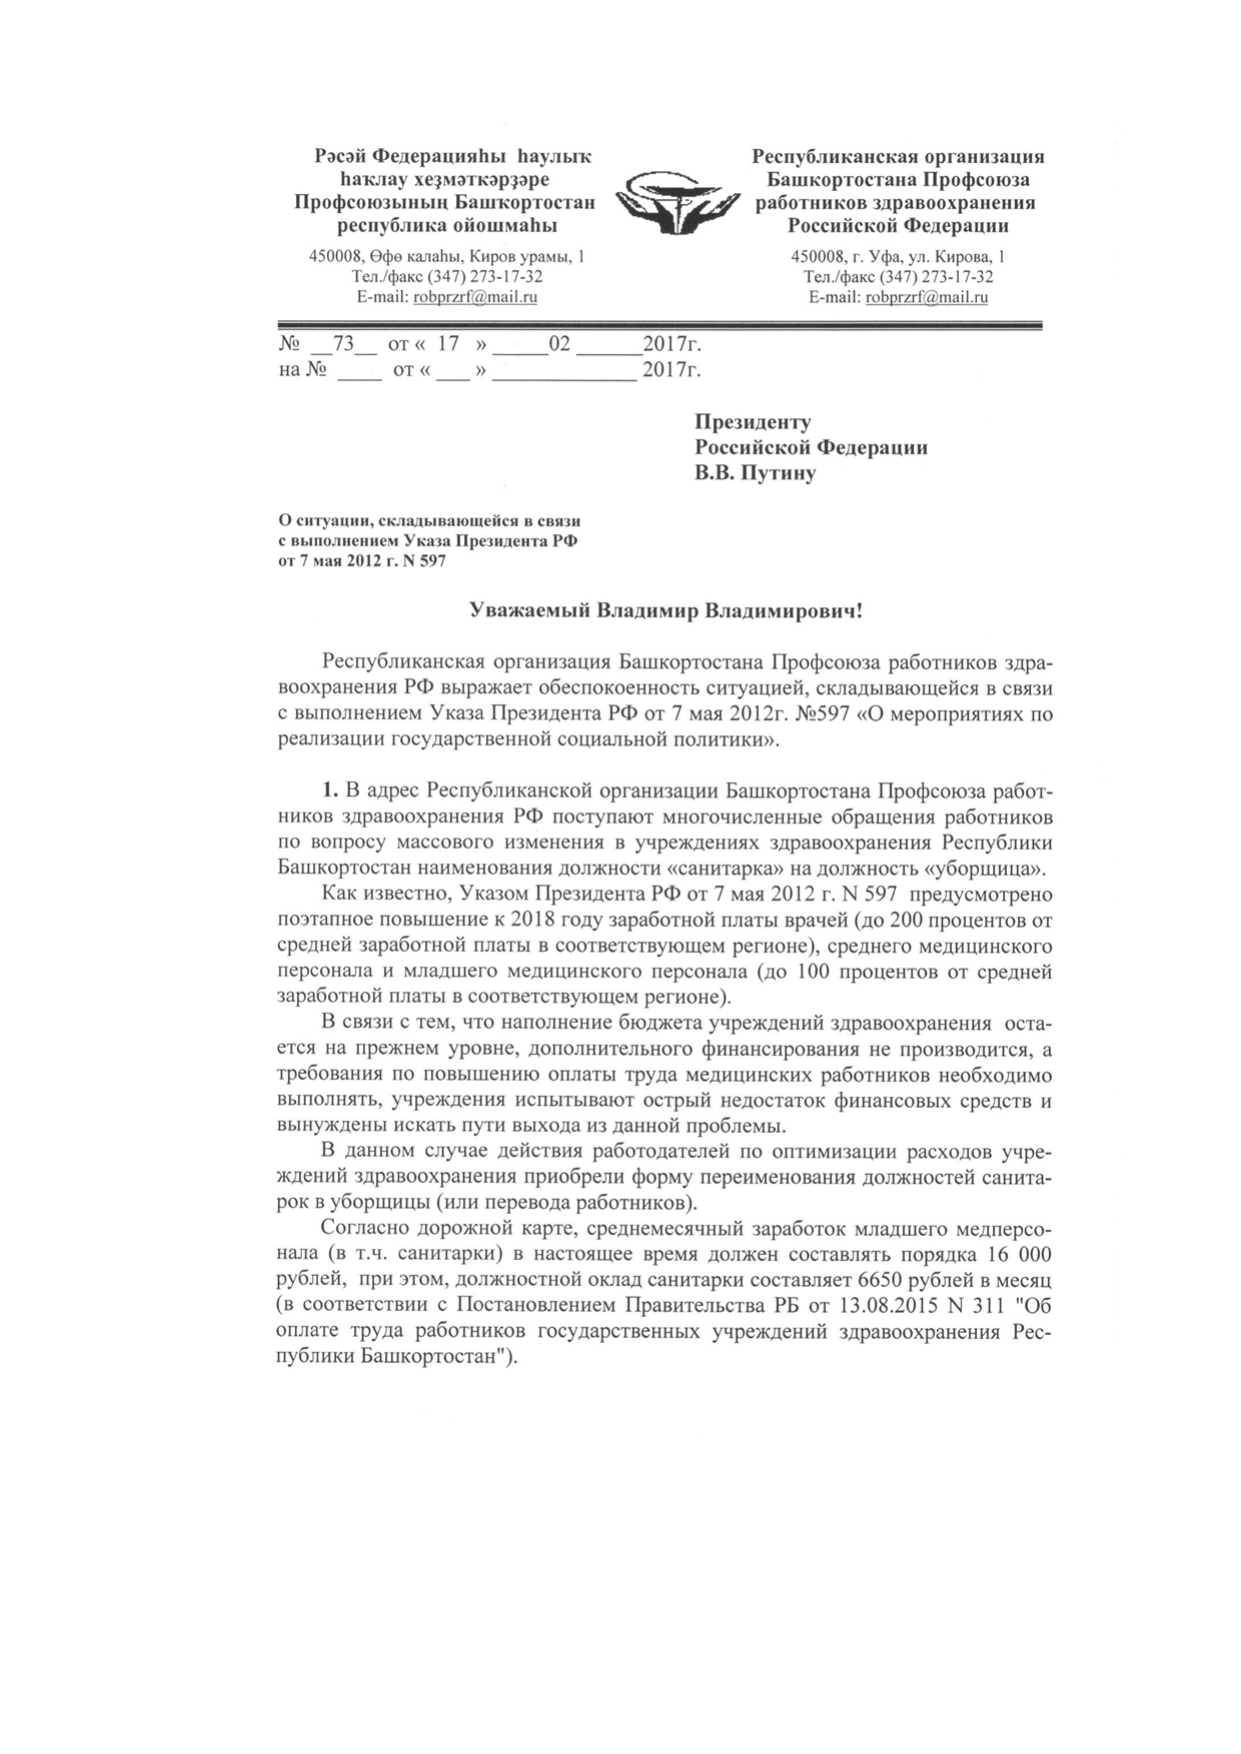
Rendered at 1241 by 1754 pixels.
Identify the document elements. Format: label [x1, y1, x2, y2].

picture [177, 118, 1151, 1458]
